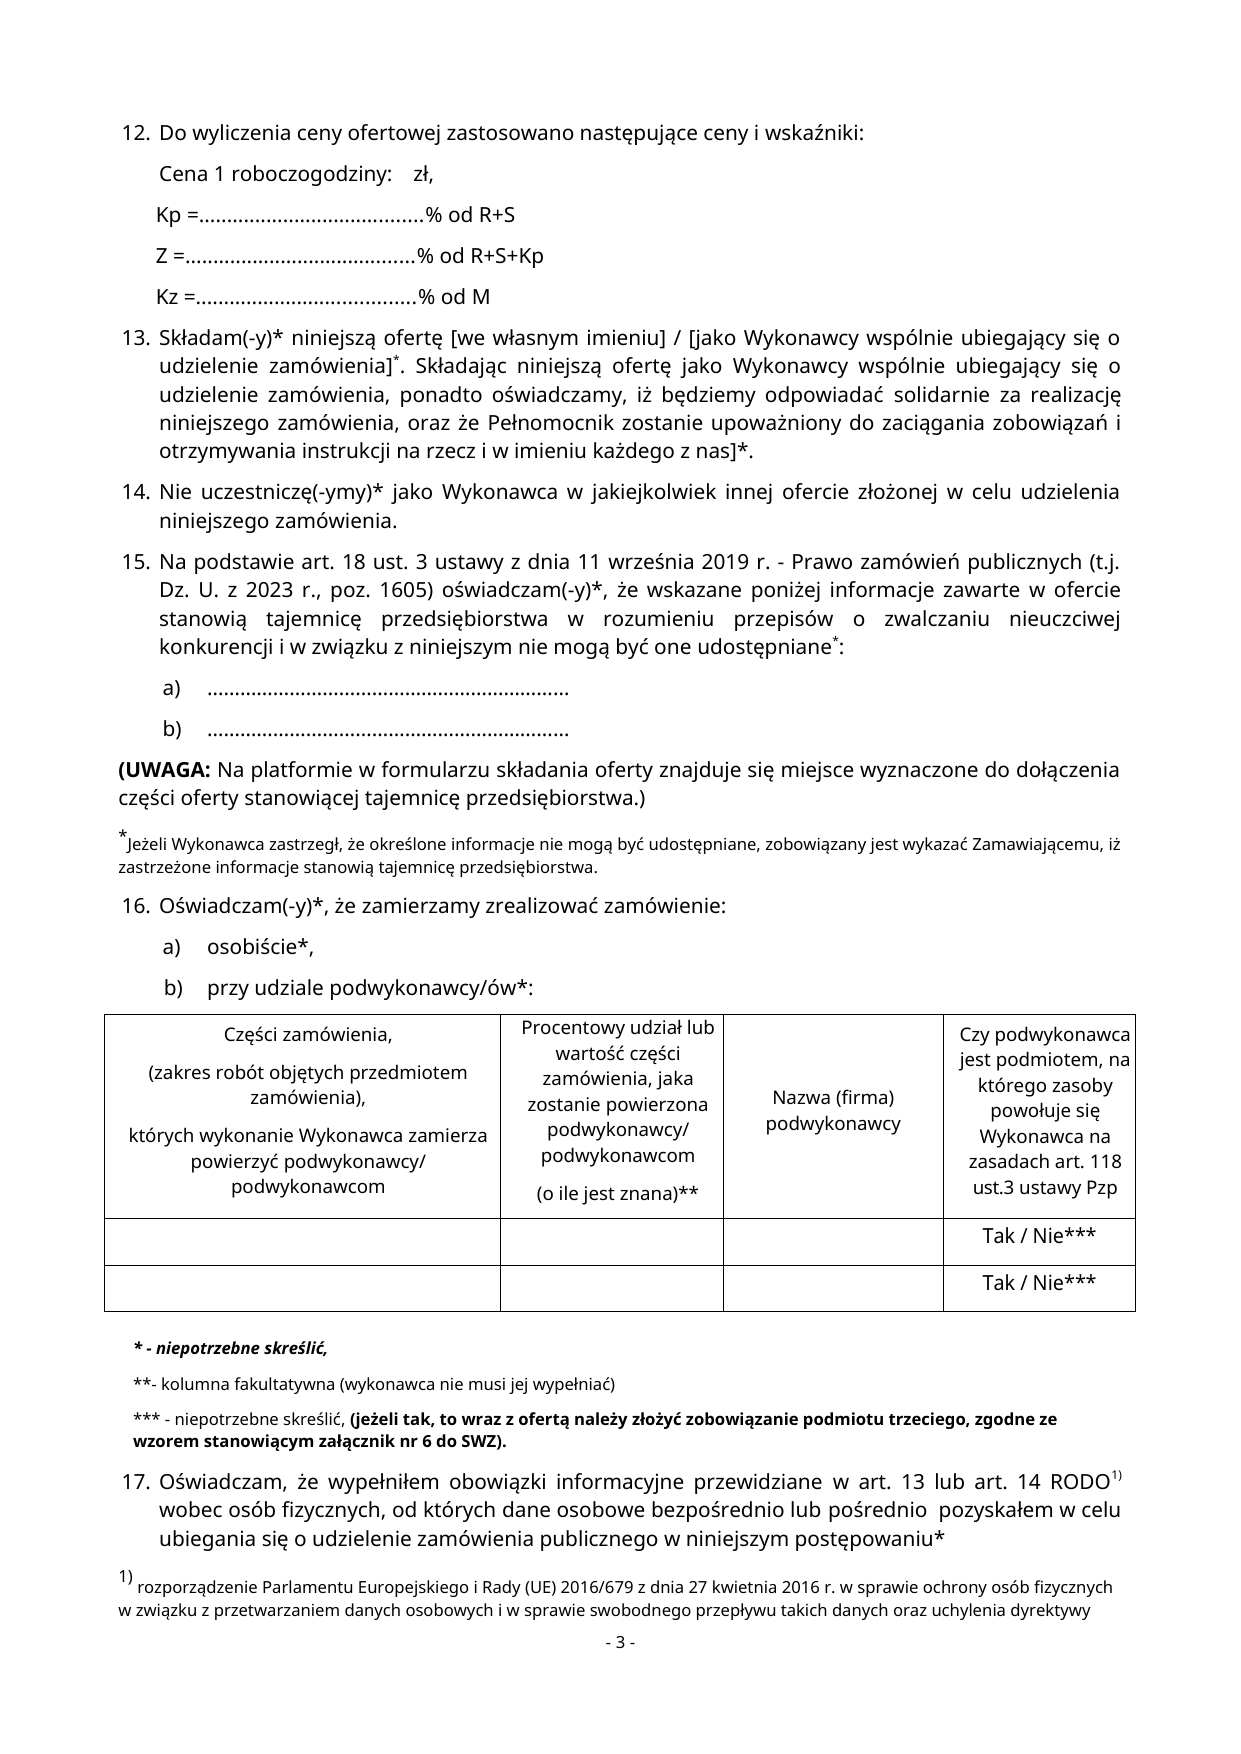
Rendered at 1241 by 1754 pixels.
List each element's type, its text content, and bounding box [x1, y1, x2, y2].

text Kp = % od R+S [156, 200, 1122, 228]
text * - niepotrzebne skreślić, [133, 1337, 1121, 1360]
list Oświadczam(-y)*, że zamierzamy zrealizować zamówienie: [121, 891, 1122, 919]
list Na podstawie art. 18 ust. 3 ustawy z dnia 11 września 2019 r. - Prawo zamówień publicznych (t.j. Dz. U. z 2023 r., poz. 1605) oświadczam(-y)*, że wskazane poniżej informacje zawarte w ofercie stanowią tajemnicę przedsiębiorstwa w rozumieniu przepisów o zwalczaniu nieuczciwej konkurencji i w związku z niniejszym nie mogą być one udostępniane*: [121, 547, 1122, 661]
table_cell Tak / Nie*** [944, 1219, 1135, 1265]
table_header Części zamówienia, (zakres robót objętych przedmiotem zamówienia), których wykonanie Wykonawca zamierza powierzyć podwykonawcy/ podwykonawcom [105, 1015, 500, 1218]
table_header Nazwa (firma) podwykonawcy [724, 1015, 943, 1218]
list Składam(-y)* niniejszą ofertę [we własnym imieniu] / [jako Wykonawcy wspólnie ubiegający się o udzielenie zamówienia]*. Składając niniejszą ofertę jako Wykonawcy wspólnie ubiegający się o udzielenie zamówienia, ponadto oświadczamy, iż będziemy odpowiadać solidarnie za realizację niniejszego zamówienia, oraz że Pełnomocnik zostanie upoważniony do zaciągania zobowiązań i otrzymywania instrukcji na rzecz i w imieniu każdego z nas]*. [121, 323, 1122, 465]
list Do wyliczenia ceny ofertowej zastosowano następujące ceny i wskaźniki: [121, 118, 1122, 147]
text Kz = % od M [156, 282, 1122, 310]
table_header Procentowy udział lub wartość części zamówienia, jaka zostanie powierzona podwykonawcy/ podwykonawcom (o ile jest znana)** [501, 1015, 723, 1218]
text *** - niepotrzebne skreślić, (jeżeli tak, to wraz z ofertą należy złożyć zobowiązanie podmiotu trzeciego, zgodne ze wzorem stanowiącym załącznik nr 6 do SWZ). [133, 1407, 1122, 1453]
table_header Czy podwykonawca jest podmiotem, na którego zasoby powołuje się Wykonawca na zasadach art. 118 ust.3 ustawy Pzp [944, 1015, 1135, 1218]
list Oświadczam, że wypełniłem obowiązki informacyjne przewidziane w art. 13 lub art. 14 RODO1) wobec osób fizycznych, od których dane osobowe bezpośrednio lub pośrednio pozyskałem w celu ubiegania się o udzielenie zamówienia publicznego w niniejszym postępowaniu* [121, 1467, 1122, 1552]
list ………………………………………………………… [162, 673, 1122, 702]
list ………………………………………………………… [162, 714, 1122, 742]
text *Jeżeli Wykonawca zastrzegł, że określone informacje nie mogą być udostępniane, zobowiązany jest wykazać Zamawiającemu, iż zastrzeżone informacje stanowią tajemnicę przedsiębiorstwa. [118, 824, 1122, 878]
table_cell Tak / Nie*** [944, 1266, 1135, 1311]
table_cell [105, 1219, 500, 1265]
list Nie uczestniczę(-ymy)* jako Wykonawca w jakiejkolwiek innej ofercie złożonej w celu udzielenia niniejszego zamówienia. [121, 477, 1122, 534]
list osobiście*, [162, 932, 1122, 960]
table_cell [105, 1266, 500, 1311]
list przy udziale podwykonawcy/ów*: [164, 973, 1122, 1001]
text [118, 1565, 1122, 1621]
table_cell [501, 1266, 723, 1311]
text Z = % od R+S+Kp [156, 241, 1122, 269]
text (UWAGA: Na platformie w formularzu składania oferty znajduje się miejsce wyznaczone do dołączenia części oferty stanowiącej tajemnicę przedsiębiorstwa.) [118, 755, 1122, 812]
table_cell [724, 1266, 943, 1311]
table_cell [724, 1219, 943, 1265]
text **- kolumna fakultatywna (wykonawca nie musi jej wypełniać) [133, 1372, 1122, 1395]
text Cena 1 roboczogodziny: zł, [159, 159, 1122, 187]
table_cell [501, 1219, 723, 1265]
